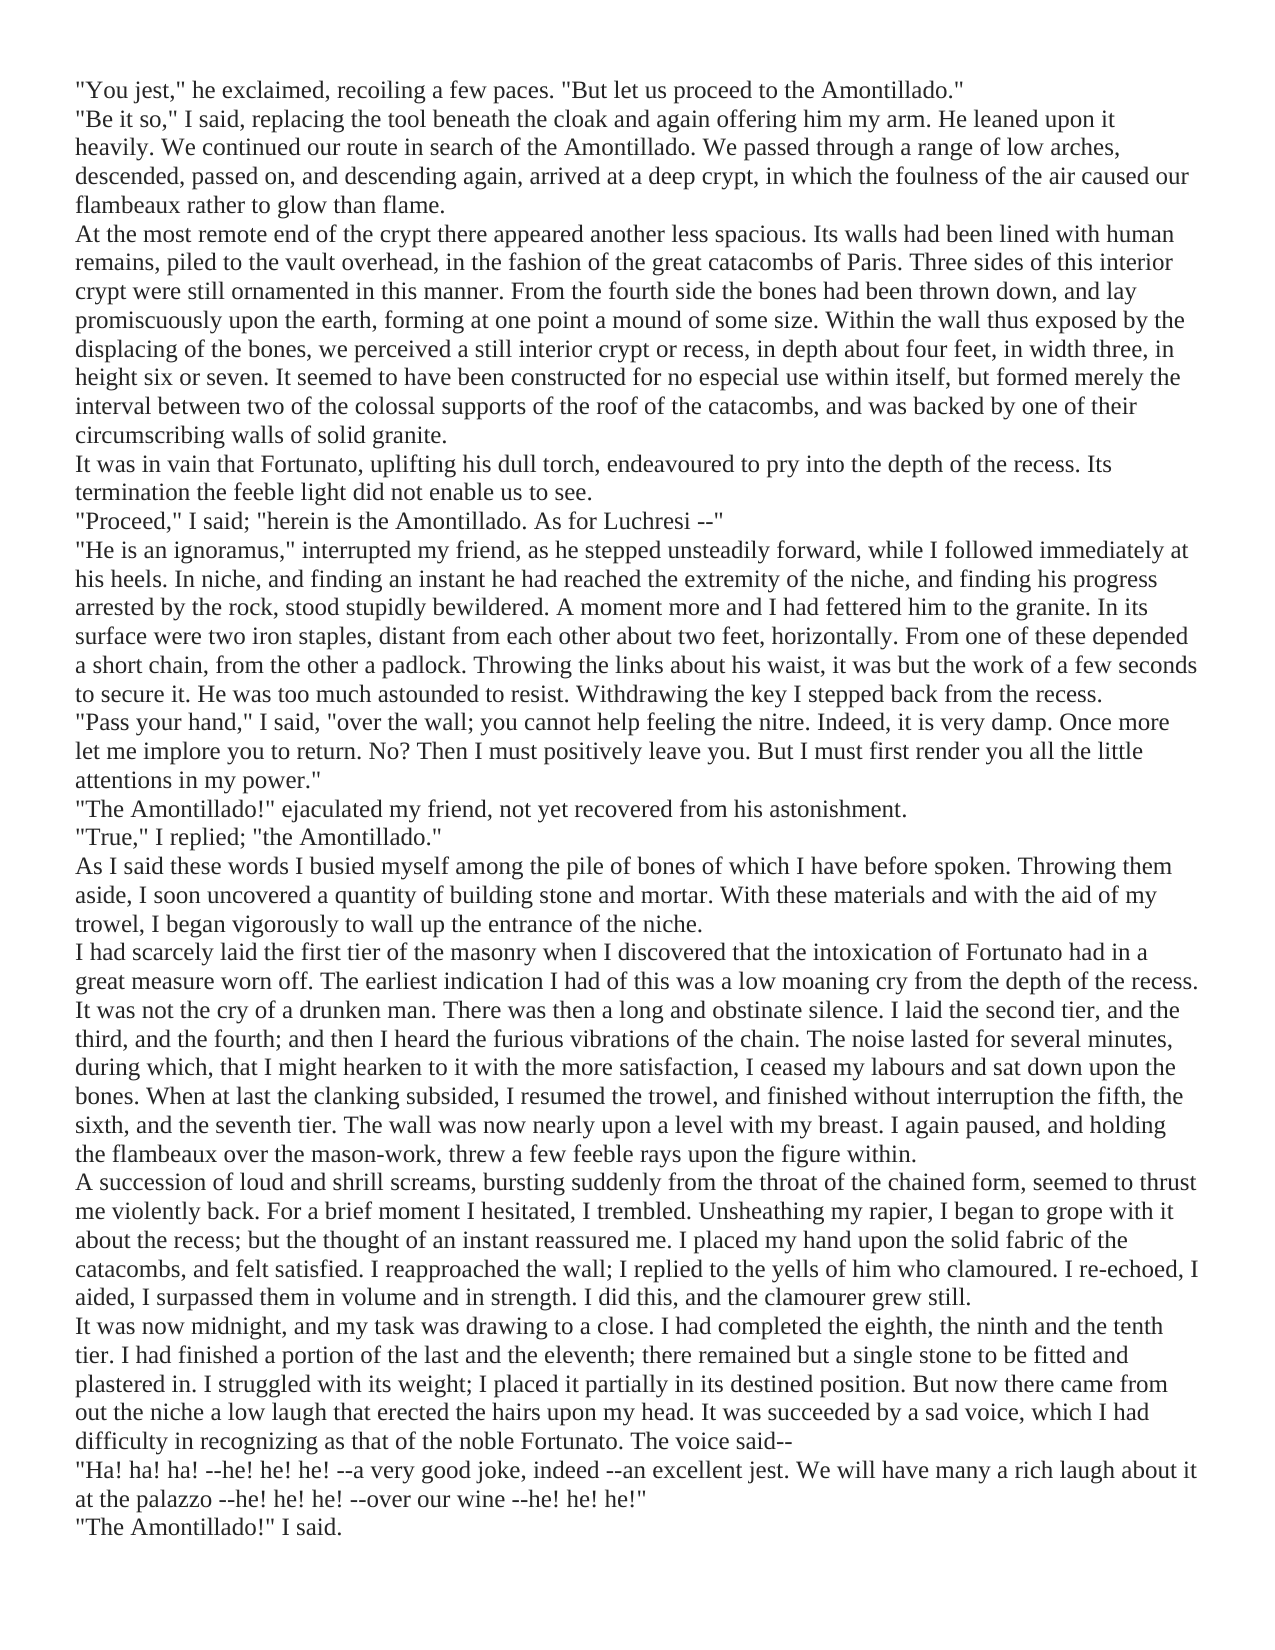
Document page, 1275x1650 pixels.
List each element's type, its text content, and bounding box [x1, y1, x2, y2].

text "The Amontillado!" I said. [75, 1512, 1200, 1541]
text "Proceed," I said; "herein is the Amontillado. As for Luchresi --" [75, 506, 1200, 535]
text "The Amontillado!" ejaculated my friend, not yet recovered from his astonishment. [75, 794, 1200, 822]
text A succession of loud and shrill screams, bursting suddenly from the throat of the chained form, seemed to thrust me violently back. For a brief moment I hesitated, I trembled. Unsheathing my rapier, I began to grope with it about the recess; but the thought of an instant reassured me. I placed my hand upon the solid fabric of the catacombs, and felt satisfied. I reapproached the wall; I replied to the yells of him who clamoured. I re-echoed, I aided, I surpassed them in volume and in strength. I did this, and the clamourer grew still. [75, 1167, 1200, 1311]
text "You jest," he exclaimed, recoiling a few paces. "But let us proceed to the Amontillado." [75, 75, 1200, 104]
text "He is an ignoramus," interrupted my friend, as he stepped unsteadily forward, while I followed immediately at his heels. In niche, and finding an instant he had reached the extremity of the niche, and finding his progress arrested by the rock, stood stupidly bewildered. A moment more and I had fettered him to the granite. In its surface were two iron staples, distant from each other about two feet, horizontally. From one of these depended a short chain, from the other a padlock. Throwing the links about his waist, it was but the work of a few seconds to secure it. He was too much astounded to resist. Withdrawing the key I stepped back from the recess. [75, 535, 1200, 707]
text It was now midnight, and my task was drawing to a close. I had completed the eighth, the ninth and the tenth tier. I had finished a portion of the last and the eleventh; there remained but a single stone to be fitted and plastered in. I struggled with its weight; I placed it partially in its destined position. But now there came from out the niche a low laugh that erected the hairs upon my head. It was succeeded by a sad voice, which I had difficulty in recognizing as that of the noble Fortunato. The voice said-- [75, 1311, 1200, 1455]
text As I said these words I busied myself among the pile of bones of which I have before spoken. Throwing them aside, I soon uncovered a quantity of building stone and mortar. With these materials and with the aid of my trowel, I began vigorously to wall up the entrance of the niche. [75, 851, 1200, 937]
text "Ha! ha! ha! --he! he! he! --a very good joke, indeed --an excellent jest. We will have many a rich laugh about it at the palazzo --he! he! he! --over our wine --he! he! he!" [75, 1455, 1200, 1512]
text "Be it so," I said, replacing the tool beneath the cloak and again offering him my arm. He leaned upon it heavily. We continued our route in search of the Amontillado. We passed through a range of low arches, descended, passed on, and descending again, arrived at a deep crypt, in which the foulness of the air caused our flambeaux rather to glow than flame. [75, 104, 1200, 219]
text "Pass your hand," I said, "over the wall; you cannot help feeling the nitre. Indeed, it is very damp. Once more let me implore you to return. No? Then I must positively leave you. But I must first render you all the little attentions in my power." [75, 707, 1200, 794]
text I had scarcely laid the first tier of the masonry when I discovered that the intoxication of Fortunato had in a great measure worn off. The earliest indication I had of this was a low moaning cry from the depth of the recess. It was not the cry of a drunken man. There was then a long and obstinate silence. I laid the second tier, and the third, and the fourth; and then I heard the furious vibrations of the chain. The noise lasted for several minutes, during which, that I might hearken to it with the more satisfaction, I ceased my labours and sat down upon the bones. When at last the clanking subsided, I resumed the trowel, and finished without interruption the fifth, the sixth, and the seventh tier. The wall was now nearly upon a level with my breast. I again paused, and holding the flambeaux over the mason-work, threw a few feeble rays upon the figure within. [75, 937, 1200, 1167]
text "True," I replied; "the Amontillado." [75, 822, 1200, 851]
text At the most remote end of the crypt there appeared another less spacious. Its walls had been lined with human remains, piled to the vault overhead, in the fashion of the great catacombs of Paris. Three sides of this interior crypt were still ornamented in this manner. From the fourth side the bones had been thrown down, and lay promiscuously upon the earth, forming at one point a mound of some size. Within the wall thus exposed by the displacing of the bones, we perceived a still interior crypt or recess, in depth about four feet, in width three, in height six or seven. It seemed to have been constructed for no especial use within itself, but formed merely the interval between two of the colossal supports of the roof of the catacombs, and was backed by one of their circumscribing walls of solid granite. [75, 219, 1200, 449]
text It was in vain that Fortunato, uplifting his dull torch, endeavoured to pry into the depth of the recess. Its termination the feeble light did not enable us to see. [75, 449, 1200, 506]
